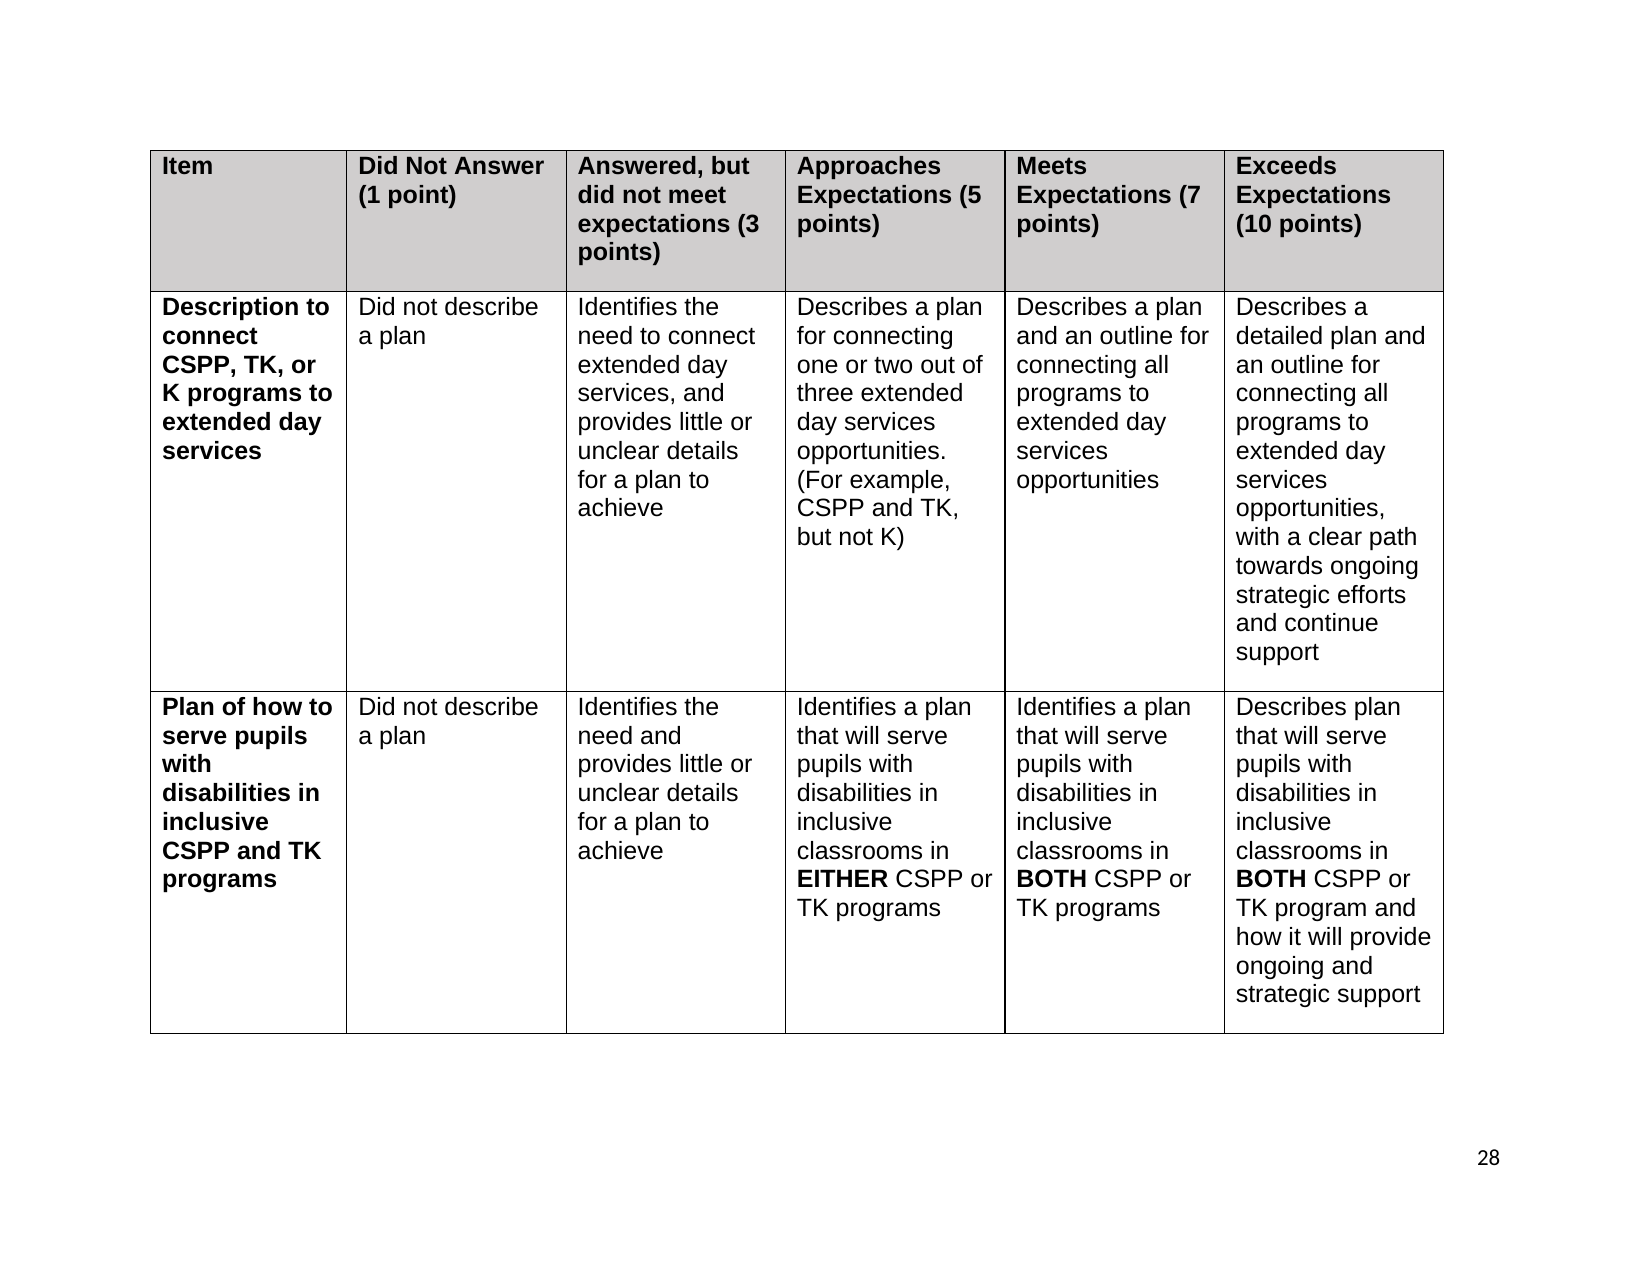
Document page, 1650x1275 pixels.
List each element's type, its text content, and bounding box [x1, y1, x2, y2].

table_cell Plan of how to serve pupils with disabilities in inclusive CSPP and TK programs [151, 692, 346, 1033]
table_cell Identifies a plan that will serve pupils with disabilities in inclusive classrooms in BOTH CSPP or TK programs [1006, 692, 1224, 1033]
table_header Item [151, 151, 346, 291]
table_cell Describes a plan and an outline for connecting all programs to extended day services opportunities [1006, 292, 1224, 691]
table_cell Description to connect CSPP, TK, or K programs to extended day services [151, 292, 346, 691]
table_cell Did not describe a plan [347, 292, 566, 691]
table_cell Identifies the need and provides little or unclear details for a plan to achieve [567, 692, 785, 1033]
table_header Answered, but did not meet expectations (3 points) [567, 151, 785, 291]
table_cell Describes plan that will serve pupils with disabilities in inclusive classrooms in BOTH CSPP or TK program and how it will provide ongoing and strategic support [1225, 692, 1443, 1033]
table_cell Describes a detailed plan and an outline for connecting all programs to extended day services opportunities, with a clear path towards ongoing strategic efforts and continue support [1225, 292, 1443, 691]
table_header Did Not Answer (1 point) [347, 151, 566, 291]
table_cell Identifies a plan that will serve pupils with disabilities in inclusive classrooms in EITHER CSPP or TK programs [786, 692, 1004, 1033]
table_header Meets Expectations (7 points) [1006, 151, 1224, 291]
table_cell Did not describe a plan [347, 692, 566, 1033]
table_header Approaches Expectations (5 points) [786, 151, 1004, 291]
table_cell Identifies the need to connect extended day services, and provides little or unclear details for a plan to achieve [567, 292, 785, 691]
table_header Exceeds Expectations (10 points) [1225, 151, 1443, 291]
table_cell Describes a plan for connecting one or two out of three extended day services opportunities. (For example, CSPP and TK, but not K) [786, 292, 1004, 691]
